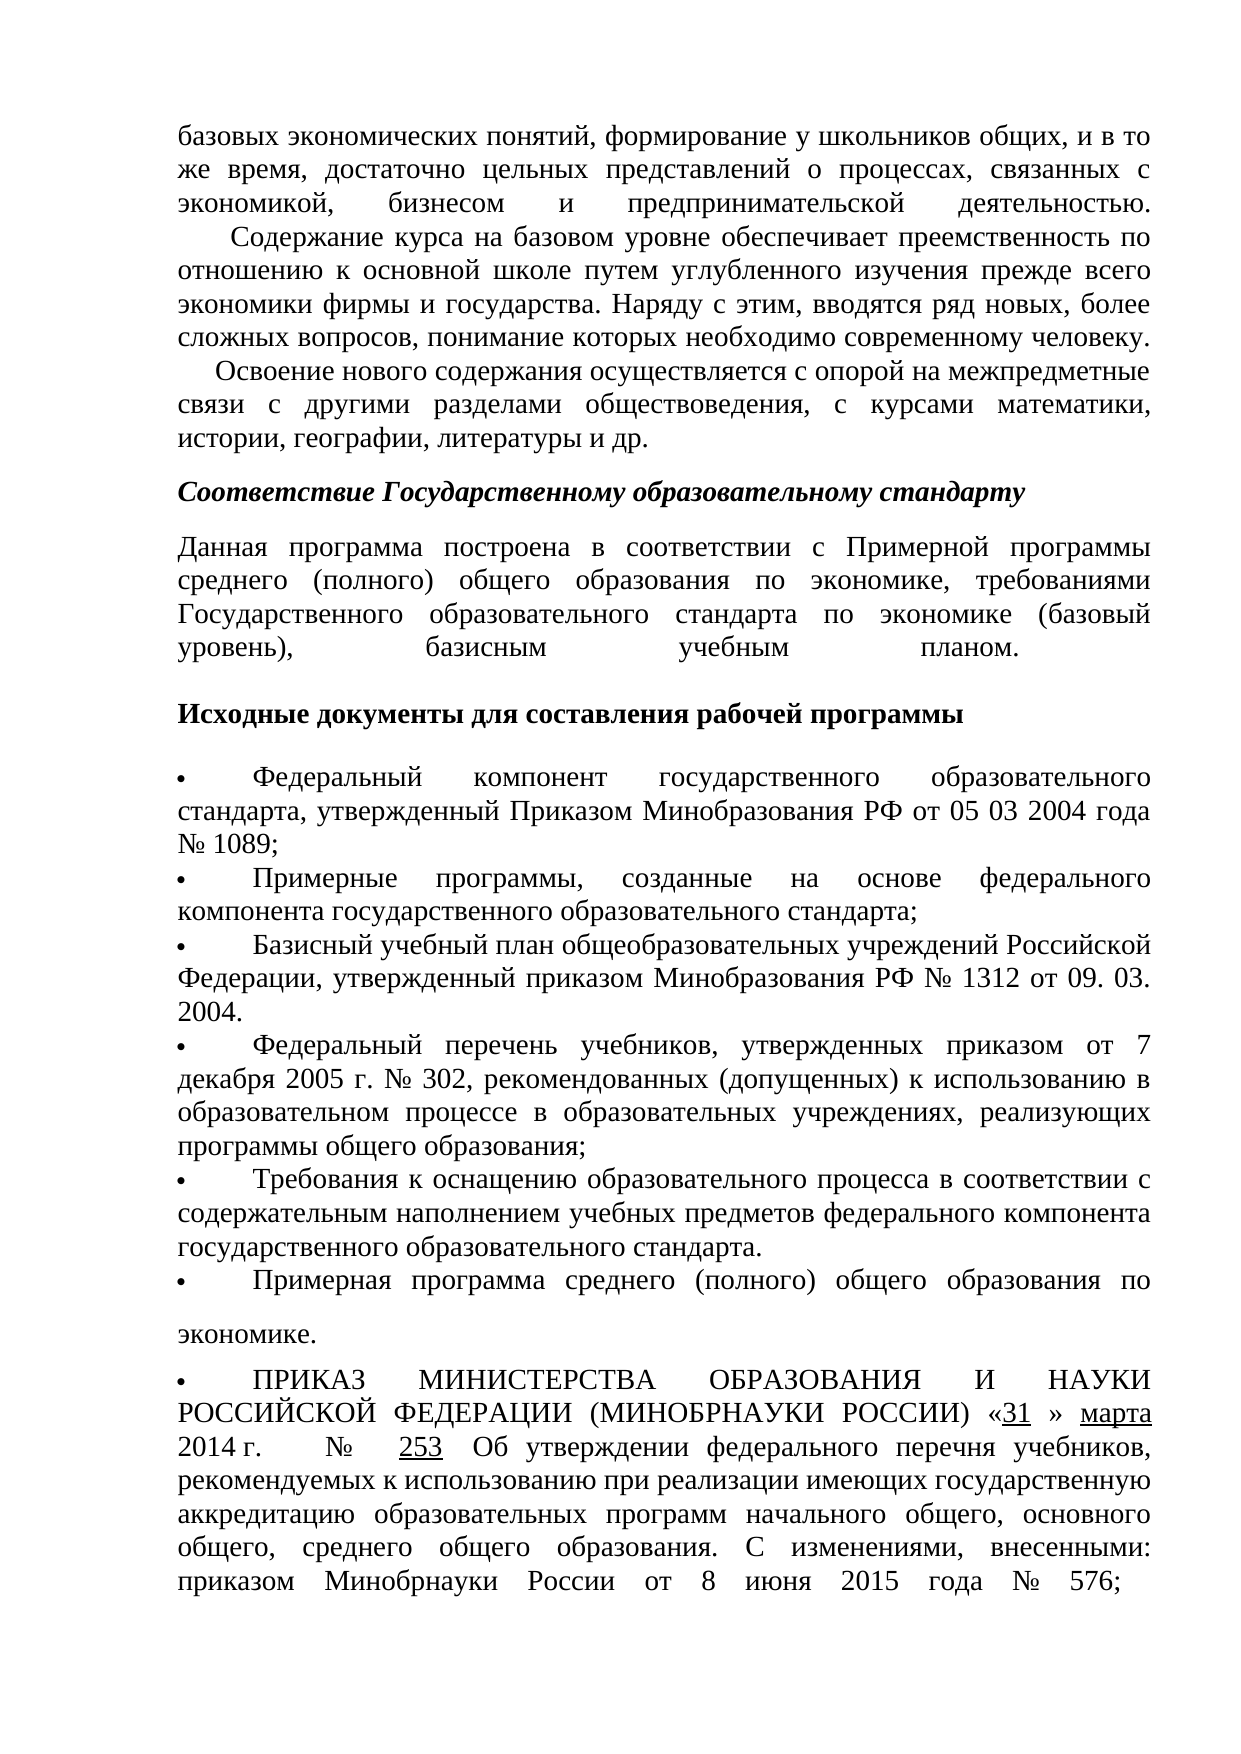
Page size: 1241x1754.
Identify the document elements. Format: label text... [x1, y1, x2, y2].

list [177, 1362, 1152, 1597]
list Федеральный перечень учебников, утвержденных приказом от 7 декабря . № 302, рекомендованных (допущенных) к использованию в образовательном процессе в образовательных учреждениях, реализующих программы общего образования; [177, 1027, 1152, 1162]
list Требования к оснащению образовательного процесса в соответствии с содержательным наполнением учебных предметов федерального компонента государственного образовательного стандарта. [177, 1162, 1152, 1262]
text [177, 118, 1152, 453]
list Примерные программы, созданные на основе федерального компонента государственного образовательного стандарта; [177, 860, 1152, 927]
list Федеральный компонент государственного образовательного стандарта, утвержденный Приказом Минобразования РФ от 05 03 2004 года № 1089; [177, 759, 1152, 860]
list Примерная программа среднего (полного) общего образования по экономике. [177, 1262, 1152, 1354]
list Базисный учебный план общеобразовательных учреждений Российской Федерации, утвержденный приказом Минобразования РФ № 1312 от 09. 03. 2004. [177, 927, 1152, 1027]
text Данная программа построена в соответствии с Примерной программы среднего (полного) общего образования по экономике, требованиями Государственного образовательного стандарта по экономике (базовый уровень), базисным учебным планом. Исходные документы для составления рабочей программы [177, 529, 1152, 730]
text Соответствие Государственному образовательному стандарту [177, 474, 1152, 508]
